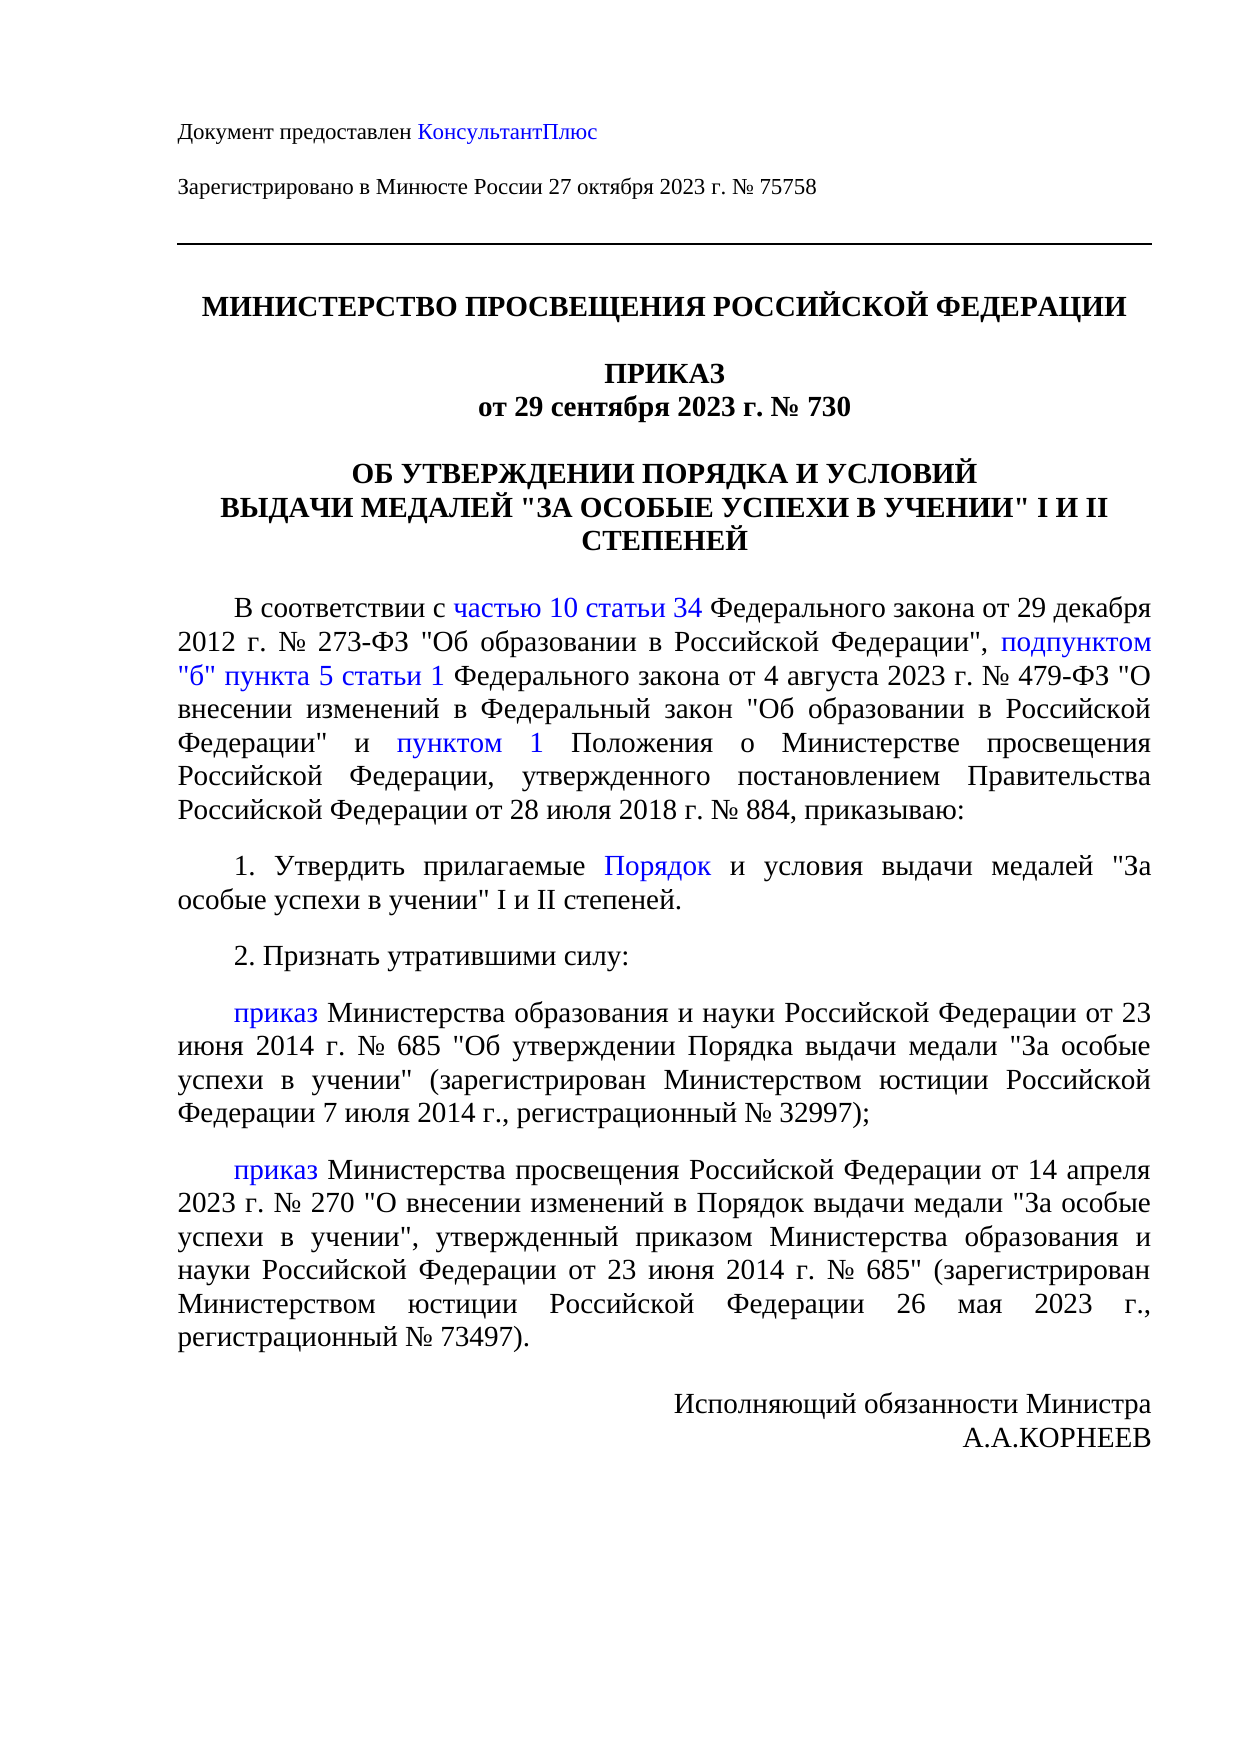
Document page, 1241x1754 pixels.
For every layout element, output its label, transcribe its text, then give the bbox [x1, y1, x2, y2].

text 2. Признать утратившими силу: [177, 938, 1152, 972]
text 1. Утвердить прилагаемые Порядок и условия выдачи медалей "За особые успехи в учении" I и II степеней. [177, 848, 1152, 915]
text А.А.КОРНЕЕВ [177, 1420, 1152, 1454]
title от 29 сентября 2023 г. № 730 [177, 389, 1152, 423]
title ОБ УТВЕРЖДЕНИИ ПОРЯДКА И УСЛОВИЙ [177, 456, 1152, 490]
title ПРИКАЗ [177, 356, 1152, 389]
text В соответствии с частью 10 статьи 34 Федерального закона от 29 декабря 2012 г. № 273-ФЗ "Об образовании в Российской Федерации", подпунктом "б" пункта 5 статьи 1 Федерального закона от 4 августа 2023 г. № 479-ФЗ "О внесении изменений в Федеральный закон "Об образовании в Российской Федерации" и пунктом 1 Положения о Министерстве просвещения Российской Федерации, утвержденного постановлением Правительства Российской Федерации от 28 июля 2018 г. № 884, приказываю: [177, 591, 1152, 825]
title ВЫДАЧИ МЕДАЛЕЙ "ЗА ОСОБЫЕ УСПЕХИ В УЧЕНИИ" I И II СТЕПЕНЕЙ [177, 490, 1152, 557]
text приказ Министерства образования и науки Российской Федерации от 23 июня 2014 г. № 685 "Об утверждении Порядка выдачи медали "За особые успехи в учении" (зарегистрирован Министерством юстиции Российской Федерации 7 июля 2014 г., регистрационный № 32997); [177, 995, 1152, 1129]
title МИНИСТЕРСТВО ПРОСВЕЩЕНИЯ РОССИЙСКОЙ ФЕДЕРАЦИИ [177, 289, 1152, 322]
title Документ предоставлен КонсультантПлюс [177, 118, 1152, 173]
text приказ Министерства просвещения Российской Федерации от 14 апреля 2023 г. № 270 "О внесении изменений в Порядок выдачи медали "За особые успехи в учении", утвержденный приказом Министерства образования и науки Российской Федерации от 23 июня 2014 г. № 685" (зарегистрирован Министерством юстиции Российской Федерации 26 мая 2023 г., регистрационный № 73497). [177, 1152, 1152, 1353]
text Зарегистрировано в Минюсте России 27 октября 2023 г. № 75758 [177, 173, 1152, 199]
text Исполняющий обязанности Министра [177, 1387, 1152, 1420]
